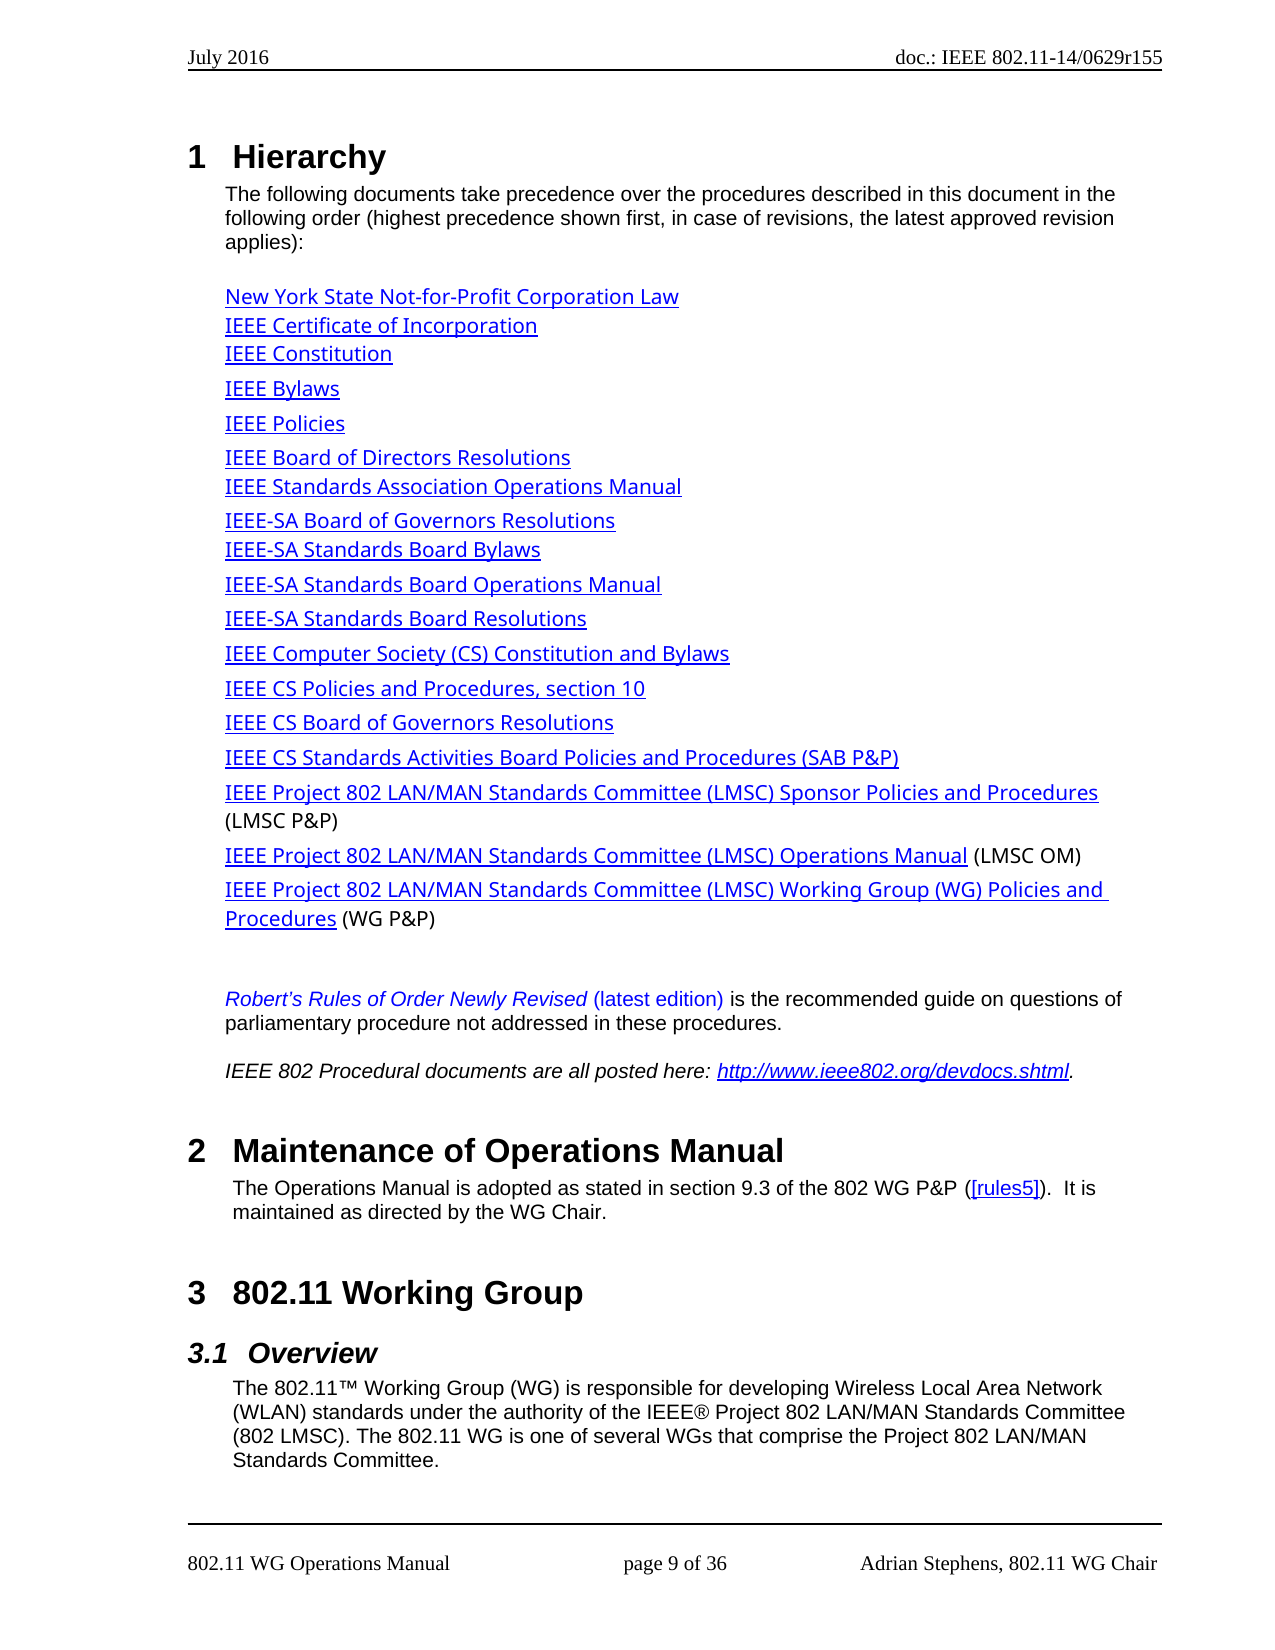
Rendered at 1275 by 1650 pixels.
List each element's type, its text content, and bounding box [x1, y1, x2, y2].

text The Operations Manual is adopted as stated in section 9.3 of the 802 WG P&P ([rules5]). It is maintained as directed by the WG Chair. [232, 1176, 1162, 1224]
text IEEE Project 802 LAN/MAN Standards Committee (LMSC) Sponsor Policies and Procedures (LMSC P&P) [225, 778, 1162, 835]
text IEEE CS Standards Activities Board Policies and Procedures (SAB P&P) [225, 743, 1162, 772]
subtitle Hierarchy [187, 137, 1162, 176]
text IEEE-SA Standards Board Operations Manual [225, 570, 1162, 598]
text IEEE 802 Procedural documents are all posted here: http://www.ieee802.org/devdocs.shtml. [225, 1058, 1162, 1082]
text IEEE Computer Society (CS) Constitution and Bylaws [225, 639, 1162, 667]
text Robert’s Rules of Order Newly Revised (latest edition) is the recommended guide on questions of parliamentary procedure not addressed in these procedures. [225, 987, 1162, 1034]
text IEEE Bylaws [225, 374, 1162, 402]
text The 802.11™ Working Group (WG) is responsible for developing Wireless Local Area Network (WLAN) standards under the authority of the IEEE® Project 802 LAN/MAN Standards Committee (802 LMSC). The 802.11 WG is one of several WGs that comprise the Project 802 LAN/MAN Standards Committee. [232, 1376, 1162, 1472]
text IEEE-SA Standards Board Resolutions [225, 604, 1162, 633]
text The following documents take precedence over the procedures described in this document in the following order (highest precedence shown first, in case of revisions, the latest approved revision applies): [225, 182, 1162, 254]
text IEEE CS Policies and Procedures, section 10 [225, 674, 1162, 702]
text IEEE Board of Directors Resolutions IEEE Standards Association Operations Manual [225, 443, 1162, 500]
text New York State Not-for-Profit Corporation Law IEEE Certificate of Incorporation IEEE Constitution [225, 282, 1162, 368]
subtitle Overview [187, 1336, 1162, 1370]
text IEEE Project 802 LAN/MAN Standards Committee (LMSC) Operations Manual (LMSC OM) [225, 841, 1162, 869]
subtitle 802.11 Working Group [187, 1273, 1162, 1311]
text IEEE CS Board of Governors Resolutions [225, 708, 1162, 737]
text IEEE Policies [225, 409, 1162, 437]
text IEEE-SA Board of Governors Resolutions IEEE-SA Standards Board Bylaws [225, 507, 1162, 563]
subtitle Maintenance of Operations Manual [187, 1131, 1162, 1170]
text IEEE Project 802 LAN/MAN Standards Committee (LMSC) Working Group (WG) Policies and Procedures (WG P&P) [225, 876, 1162, 932]
